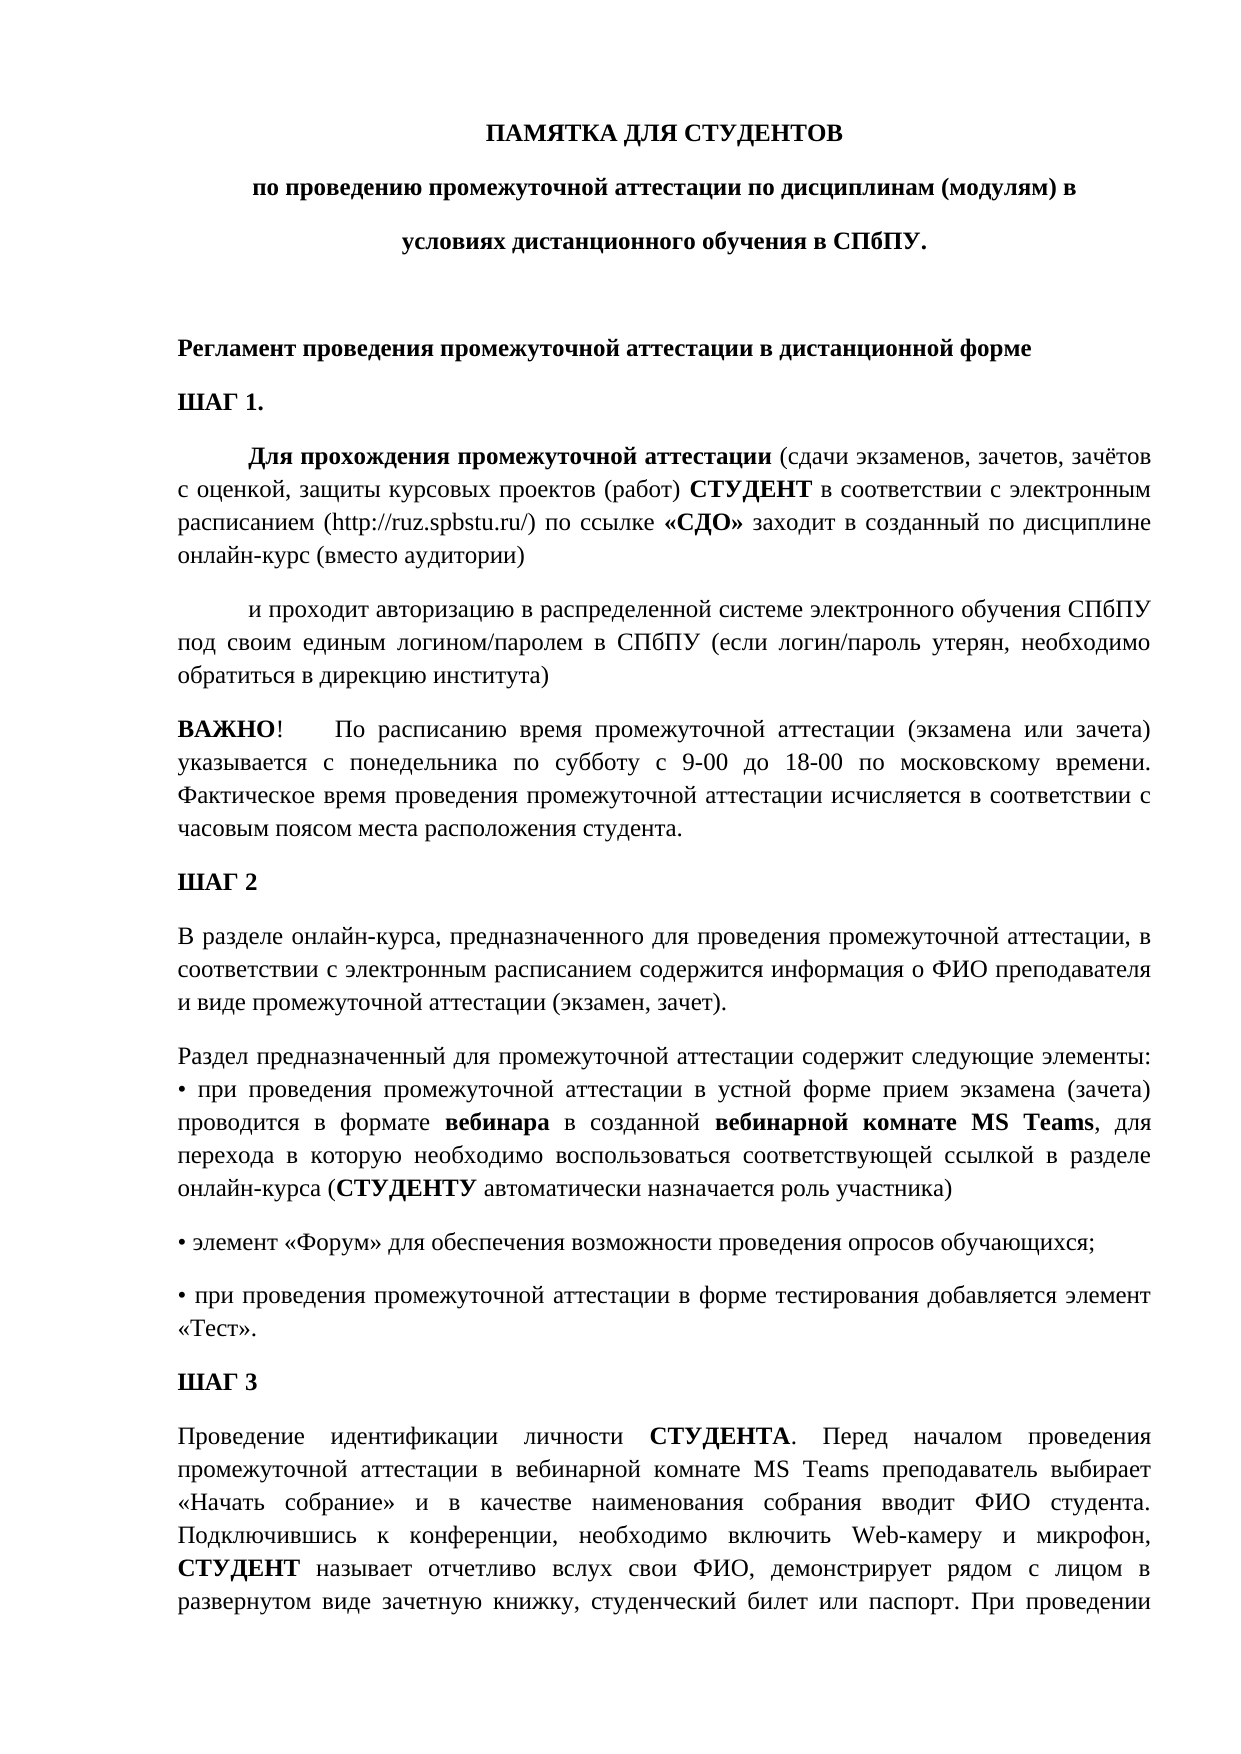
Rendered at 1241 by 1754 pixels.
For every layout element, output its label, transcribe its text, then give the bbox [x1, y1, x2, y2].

text ШАГ 2 [177, 867, 1152, 896]
text по проведению промежуточной аттестации по дисциплинам (модулям) в [177, 172, 1152, 201]
text ВАЖНО! По расписанию время промежуточной аттестации (экзамена или зачета) указывается с понедельника по субботу с 9-00 до 18-00 по московскому времени. Фактическое время проведения промежуточной аттестации исчисляется в соответствии с часовым поясом места расположения студента. [177, 714, 1152, 842]
text В разделе онлайн-курса, предназначенного для проведения промежуточной аттестации, в соответствии с электронным расписанием содержится информация о ФИО преподавателя и виде промежуточной аттестации (экзамен, зачет). [177, 921, 1152, 1016]
text Регламент проведения промежуточной аттестации в дистанционной форме [177, 333, 1152, 362]
text • при проведения промежуточной аттестации в форме тестирования добавляется элемент «Тест». [177, 1281, 1152, 1342]
text ШАГ 3 [177, 1367, 1152, 1396]
text условиях дистанционного обучения в СПбПУ. [177, 226, 1152, 254]
text Раздел предназначенный для промежуточной аттестации содержит следующие элементы: • при проведения промежуточной аттестации в устной форме прием экзамена (зачета) проводится в формате вебинара в созданной вебинарной комнате MS Teams, для перехода в которую необходимо воспользоваться соответствующей ссылкой в разделе онлайн-курса (СТУДЕНТУ автоматически назначается роль участника) [177, 1041, 1152, 1202]
text • элемент «Форум» для обеспечения возможности проведения опросов обучающихся; [177, 1227, 1152, 1255]
text и проходит авторизацию в распределенной системе электронного обучения СПбПУ под своим единым логином/паролем в СПбПУ (если логин/пароль утерян, необходимо обратиться в дирекцию института) [177, 594, 1152, 689]
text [177, 1421, 1152, 1615]
text ПАМЯТКА ДЛЯ СТУДЕНТОВ [177, 118, 1152, 147]
text Для прохождения промежуточной аттестации (сдачи экзаменов, зачетов, зачётов с оценкой, защиты курсовых проектов (работ) СТУДЕНТ в соответствии с электронным расписанием (http://ruz.spbstu.ru/) по ссылке «СДО» заходит в созданный по дисциплине онлайн-курс (вместо аудитории) [177, 441, 1152, 569]
text ШАГ 1. [177, 387, 1152, 416]
